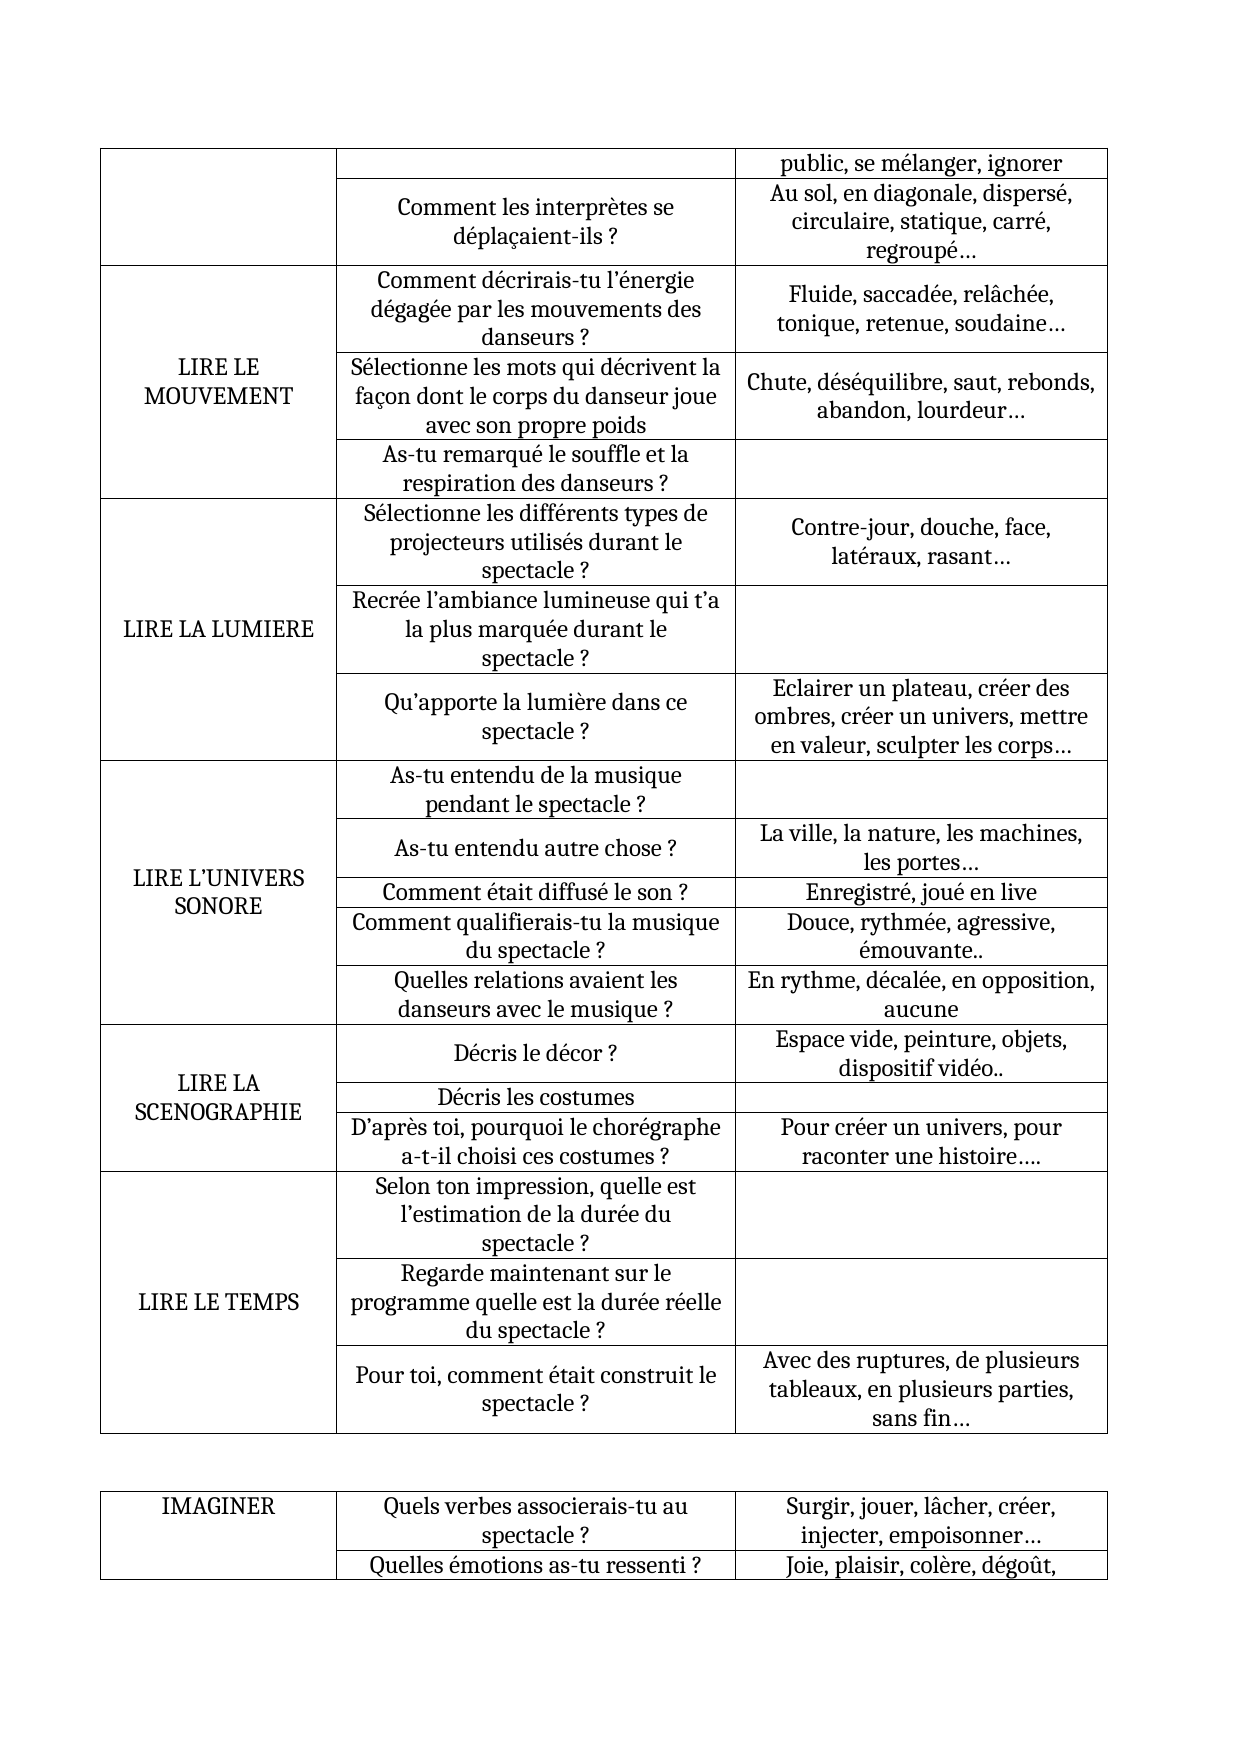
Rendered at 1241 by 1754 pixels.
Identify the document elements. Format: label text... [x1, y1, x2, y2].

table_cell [337, 149, 735, 177]
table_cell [736, 149, 1107, 177]
table_cell Comment les interprètes se déplaçaient-ils ? [337, 179, 735, 265]
table_cell Fluide, saccadée, relâchée, tonique, retenue, soudaine… [736, 266, 1107, 352]
table_cell Qu’apporte la lumière dans ce spectacle ? [337, 674, 735, 760]
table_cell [337, 1551, 735, 1579]
table_cell LIRE LE TEMPS [101, 1172, 336, 1432]
table_cell Regarde maintenant sur le programme quelle est la durée réelle du spectacle ? [337, 1259, 735, 1345]
table_cell Comment qualifierais-tu la musique du spectacle ? [337, 908, 735, 965]
table_cell [736, 1172, 1107, 1258]
table_cell Comment décrirais-tu l’énergie dégagée par les mouvements des danseurs ? [337, 266, 735, 352]
table_cell LIRE LA SCENOGRAPHIE [101, 1025, 336, 1171]
table_cell Sélectionne les mots qui décrivent la façon dont le corps du danseur joue avec son propre poids [337, 353, 735, 439]
table_cell Espace vide, peinture, objets, dispositif vidéo.. [736, 1025, 1107, 1082]
table_cell Recrée l’ambiance lumineuse qui t’a la plus marquée durant le spectacle ? [337, 586, 735, 672]
table_cell Pour créer un univers, pour raconter une histoire…. [736, 1113, 1107, 1171]
table_cell [736, 1083, 1107, 1112]
table_cell Décris le décor ? [337, 1025, 735, 1082]
table_cell Chute, déséquilibre, saut, rebonds, abandon, lourdeur… [736, 353, 1107, 439]
table_header Quels verbes associerais-tu au spectacle ? [337, 1492, 735, 1549]
table_cell En rythme, décalée, en opposition, aucune [736, 966, 1107, 1024]
table_cell Contre-jour, douche, face, latéraux, rasant… [736, 499, 1107, 585]
table_cell Comment était diffusé le son ? [337, 878, 735, 907]
table_cell Décris les costumes [337, 1083, 735, 1112]
table_cell As-tu entendu autre chose ? [337, 819, 735, 877]
table_cell Avec des ruptures, de plusieurs tableaux, en plusieurs parties, sans fin… [736, 1346, 1107, 1432]
table_cell [736, 440, 1107, 498]
table_cell [736, 1259, 1107, 1345]
table_cell Eclairer un plateau, créer des ombres, créer un univers, mettre en valeur, sculpter les corps… [736, 674, 1107, 760]
table_cell As-tu entendu de la musique pendant le spectacle ? [337, 761, 735, 818]
table_cell Pour toi, comment était construit le spectacle ? [337, 1346, 735, 1432]
table_header Surgir, jouer, lâcher, créer, injecter, empoisonner… [736, 1492, 1107, 1549]
table_cell LIRE LE MOUVEMENT [101, 266, 336, 498]
table_cell Selon ton impression, quelle est l’estimation de la durée du spectacle ? [337, 1172, 735, 1258]
table_cell D’après toi, pourquoi le chorégraphe a-t-il choisi ces costumes ? [337, 1113, 735, 1171]
table_cell Douce, rythmée, agressive, émouvante.. [736, 908, 1107, 965]
table_cell Au sol, en diagonale, dispersé, circulaire, statique, carré, regroupé… [736, 179, 1107, 265]
table_cell [736, 586, 1107, 672]
table_cell Enregistré, joué en live [736, 878, 1107, 907]
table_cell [736, 1551, 1107, 1579]
table_header IMAGINER [101, 1492, 336, 1579]
table_cell [736, 761, 1107, 818]
table_cell Sélectionne les différents types de projecteurs utilisés durant le spectacle ? [337, 499, 735, 585]
table_cell LIRE L’UNIVERS SONORE [101, 761, 336, 1024]
table_cell La ville, la nature, les machines, les portes… [736, 819, 1107, 877]
table_cell Quelles relations avaient les danseurs avec le musique ? [337, 966, 735, 1024]
table_cell LIRE LA LUMIERE [101, 499, 336, 760]
table_cell As-tu remarqué le souffle et la respiration des danseurs ? [337, 440, 735, 498]
